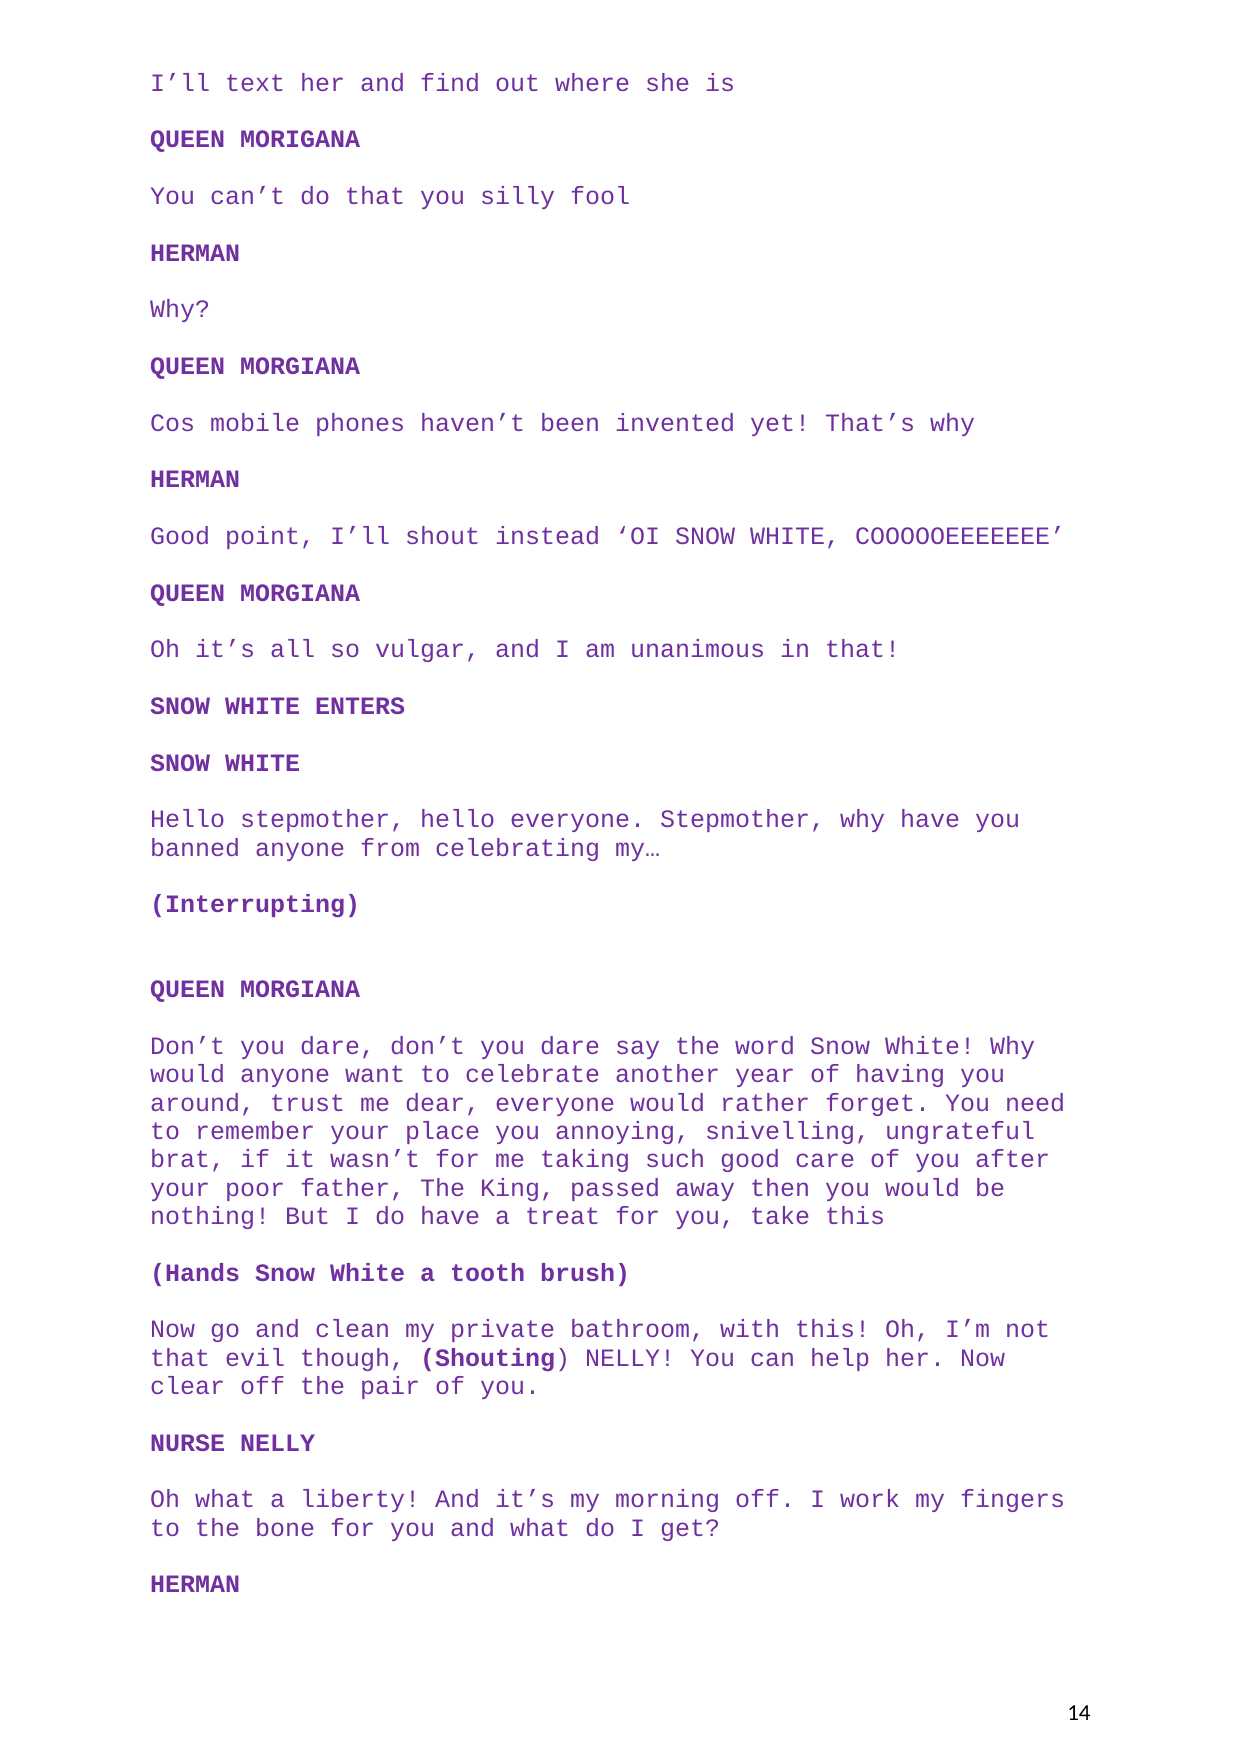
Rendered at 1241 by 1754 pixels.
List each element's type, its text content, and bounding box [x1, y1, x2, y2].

text QUEEN MORGIANA [150, 580, 1090, 608]
text Cos mobile phones haven’t been invented yet! That’s why [150, 410, 1090, 438]
text QUEEN MORIGANA [150, 127, 1090, 155]
text Now go and clean my private bathroom, with this! Oh, I’m not that evil though, (Shouting) NELLY! You can help her. Now clear off the pair of you. [150, 1317, 1090, 1402]
text Why? [150, 297, 1090, 325]
text Don’t you dare, don’t you dare say the word Snow White! Why would anyone want to celebrate another year of having you around, trust me dear, everyone would rather forget. You need to remember your place you annoying, snivelling, ungrateful brat, if it wasn’t for me taking such good care of you after your poor father, The King, passed away then you would be nothing! But I do have a treat for you, take this [150, 1033, 1090, 1232]
text QUEEN MORGIANA [150, 977, 1090, 1005]
text HERMAN [150, 240, 1090, 268]
text You can’t do that you silly fool [150, 183, 1090, 212]
text Good point, I’ll shout instead ‘OI SNOW WHITE, COOOOOEEEEEEE’ [150, 523, 1090, 552]
text (Hands Snow White a tooth brush) [150, 1260, 1090, 1288]
text NURSE NELLY [150, 1430, 1090, 1458]
text Oh what a liberty! And it’s my morning off. I work my fingers to the bone for you and what do I get? [150, 1487, 1090, 1543]
text SNOW WHITE ENTERS [150, 693, 1090, 722]
text (Interrupting) [150, 892, 1090, 920]
text QUEEN MORGIANA [150, 353, 1090, 382]
text Oh it’s all so vulgar, and I am unanimous in that! [150, 637, 1090, 665]
text SNOW WHITE [150, 750, 1090, 778]
text Hello stepmother, hello everyone. Stepmother, why have you banned anyone from celebrating my… [150, 807, 1090, 863]
text HERMAN [150, 1572, 1090, 1600]
text I’ll text her and find out where she is [150, 70, 1090, 98]
text HERMAN [150, 467, 1090, 495]
